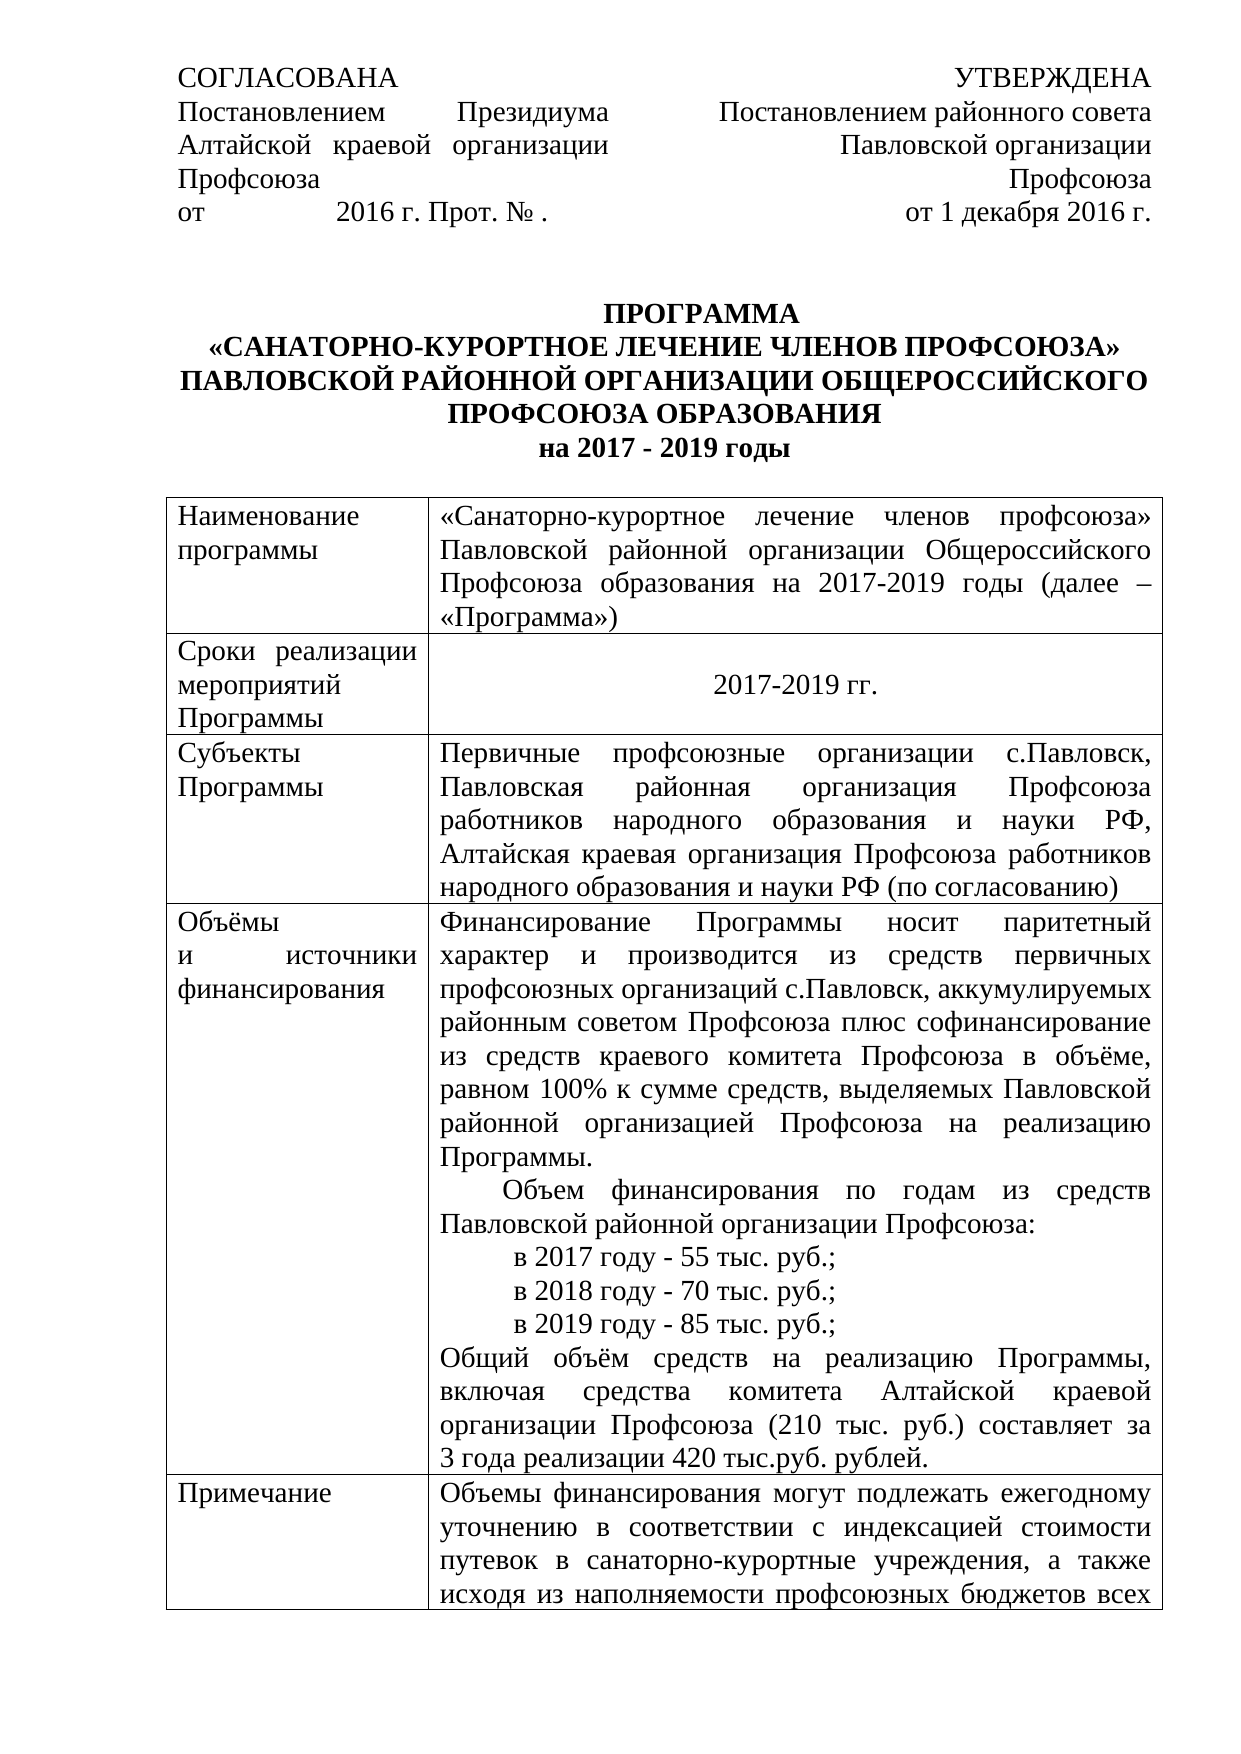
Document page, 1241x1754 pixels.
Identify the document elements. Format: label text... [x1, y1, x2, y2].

table_header УТВЕРЖДЕНА Постановлением районного совета Павловской организации Профсоюза от 1 декабря 2016 г. [621, 60, 1162, 261]
table_header Наименование программы [167, 498, 428, 632]
table_cell Объёмы и источники финансирования [167, 904, 428, 1474]
table_cell Финансирование Программы носит паритетный характер и производится из средств первичных профсоюзных организаций с.Павловск, аккумулируемых районным советом Профсоюза плюс софинансирование из средств краевого комитета Профсоюза в объёме, равном 100% к сумме средств, выделяемых Павловской районной организацией Профсоюза на реализацию Программы. Объем финансирования по годам из средств Павловской районной организации Профсоюза: в 2017 году - 55 тыс. руб.; в 2018 году - 70 тыс. руб.; в 2019 году - 85 тыс. руб.; Общий объём средств на реализацию Программы, включая средства комитета Алтайской краевой организации Профсоюза (210 тыс. руб.) составляет за 3 года реализации 420 тыс.руб. рублей. [429, 904, 1162, 1474]
table_header «Санаторно-курортное лечение членов профсоюза» Павловской районной организации Общероссийского Профсоюза образования на 2017-2019 годы (далее – «Программа») [429, 498, 1162, 632]
table_header СОГЛАСОВАНА Постановлением Президиума Алтайской краевой организации Профсоюза от 2016 г. Прот. № . [167, 60, 620, 261]
text на 2017 - 2019 годы [177, 430, 1152, 464]
text «САНАТОРНО-КУРОРТНОЕ ЛЕЧЕНИЕ ЧЛЕНОВ ПРОФСОЮЗА» ПАВЛОВСКОЙ РАЙОННОЙ ОРГАНИЗАЦИИ ОБЩЕРОССИЙСКОГО ПРОФСОЮЗА ОБРАЗОВАНИЯ [177, 329, 1152, 430]
table_cell Сроки реализации мероприятий Программы [167, 634, 428, 734]
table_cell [429, 1475, 1162, 1609]
text ПРОГРАММА [177, 296, 1152, 329]
table_cell Первичные профсоюзные организации с.Павловск, Павловская районная организация Профсоюза работников народного образования и науки РФ, Алтайская краевая организация Профсоюза работников народного образования и науки РФ (по согласованию) [429, 735, 1162, 903]
table_cell 2017-2019 гг. [429, 634, 1162, 734]
table_cell Субъекты Программы [167, 735, 428, 903]
table_cell Примечание [167, 1475, 428, 1609]
